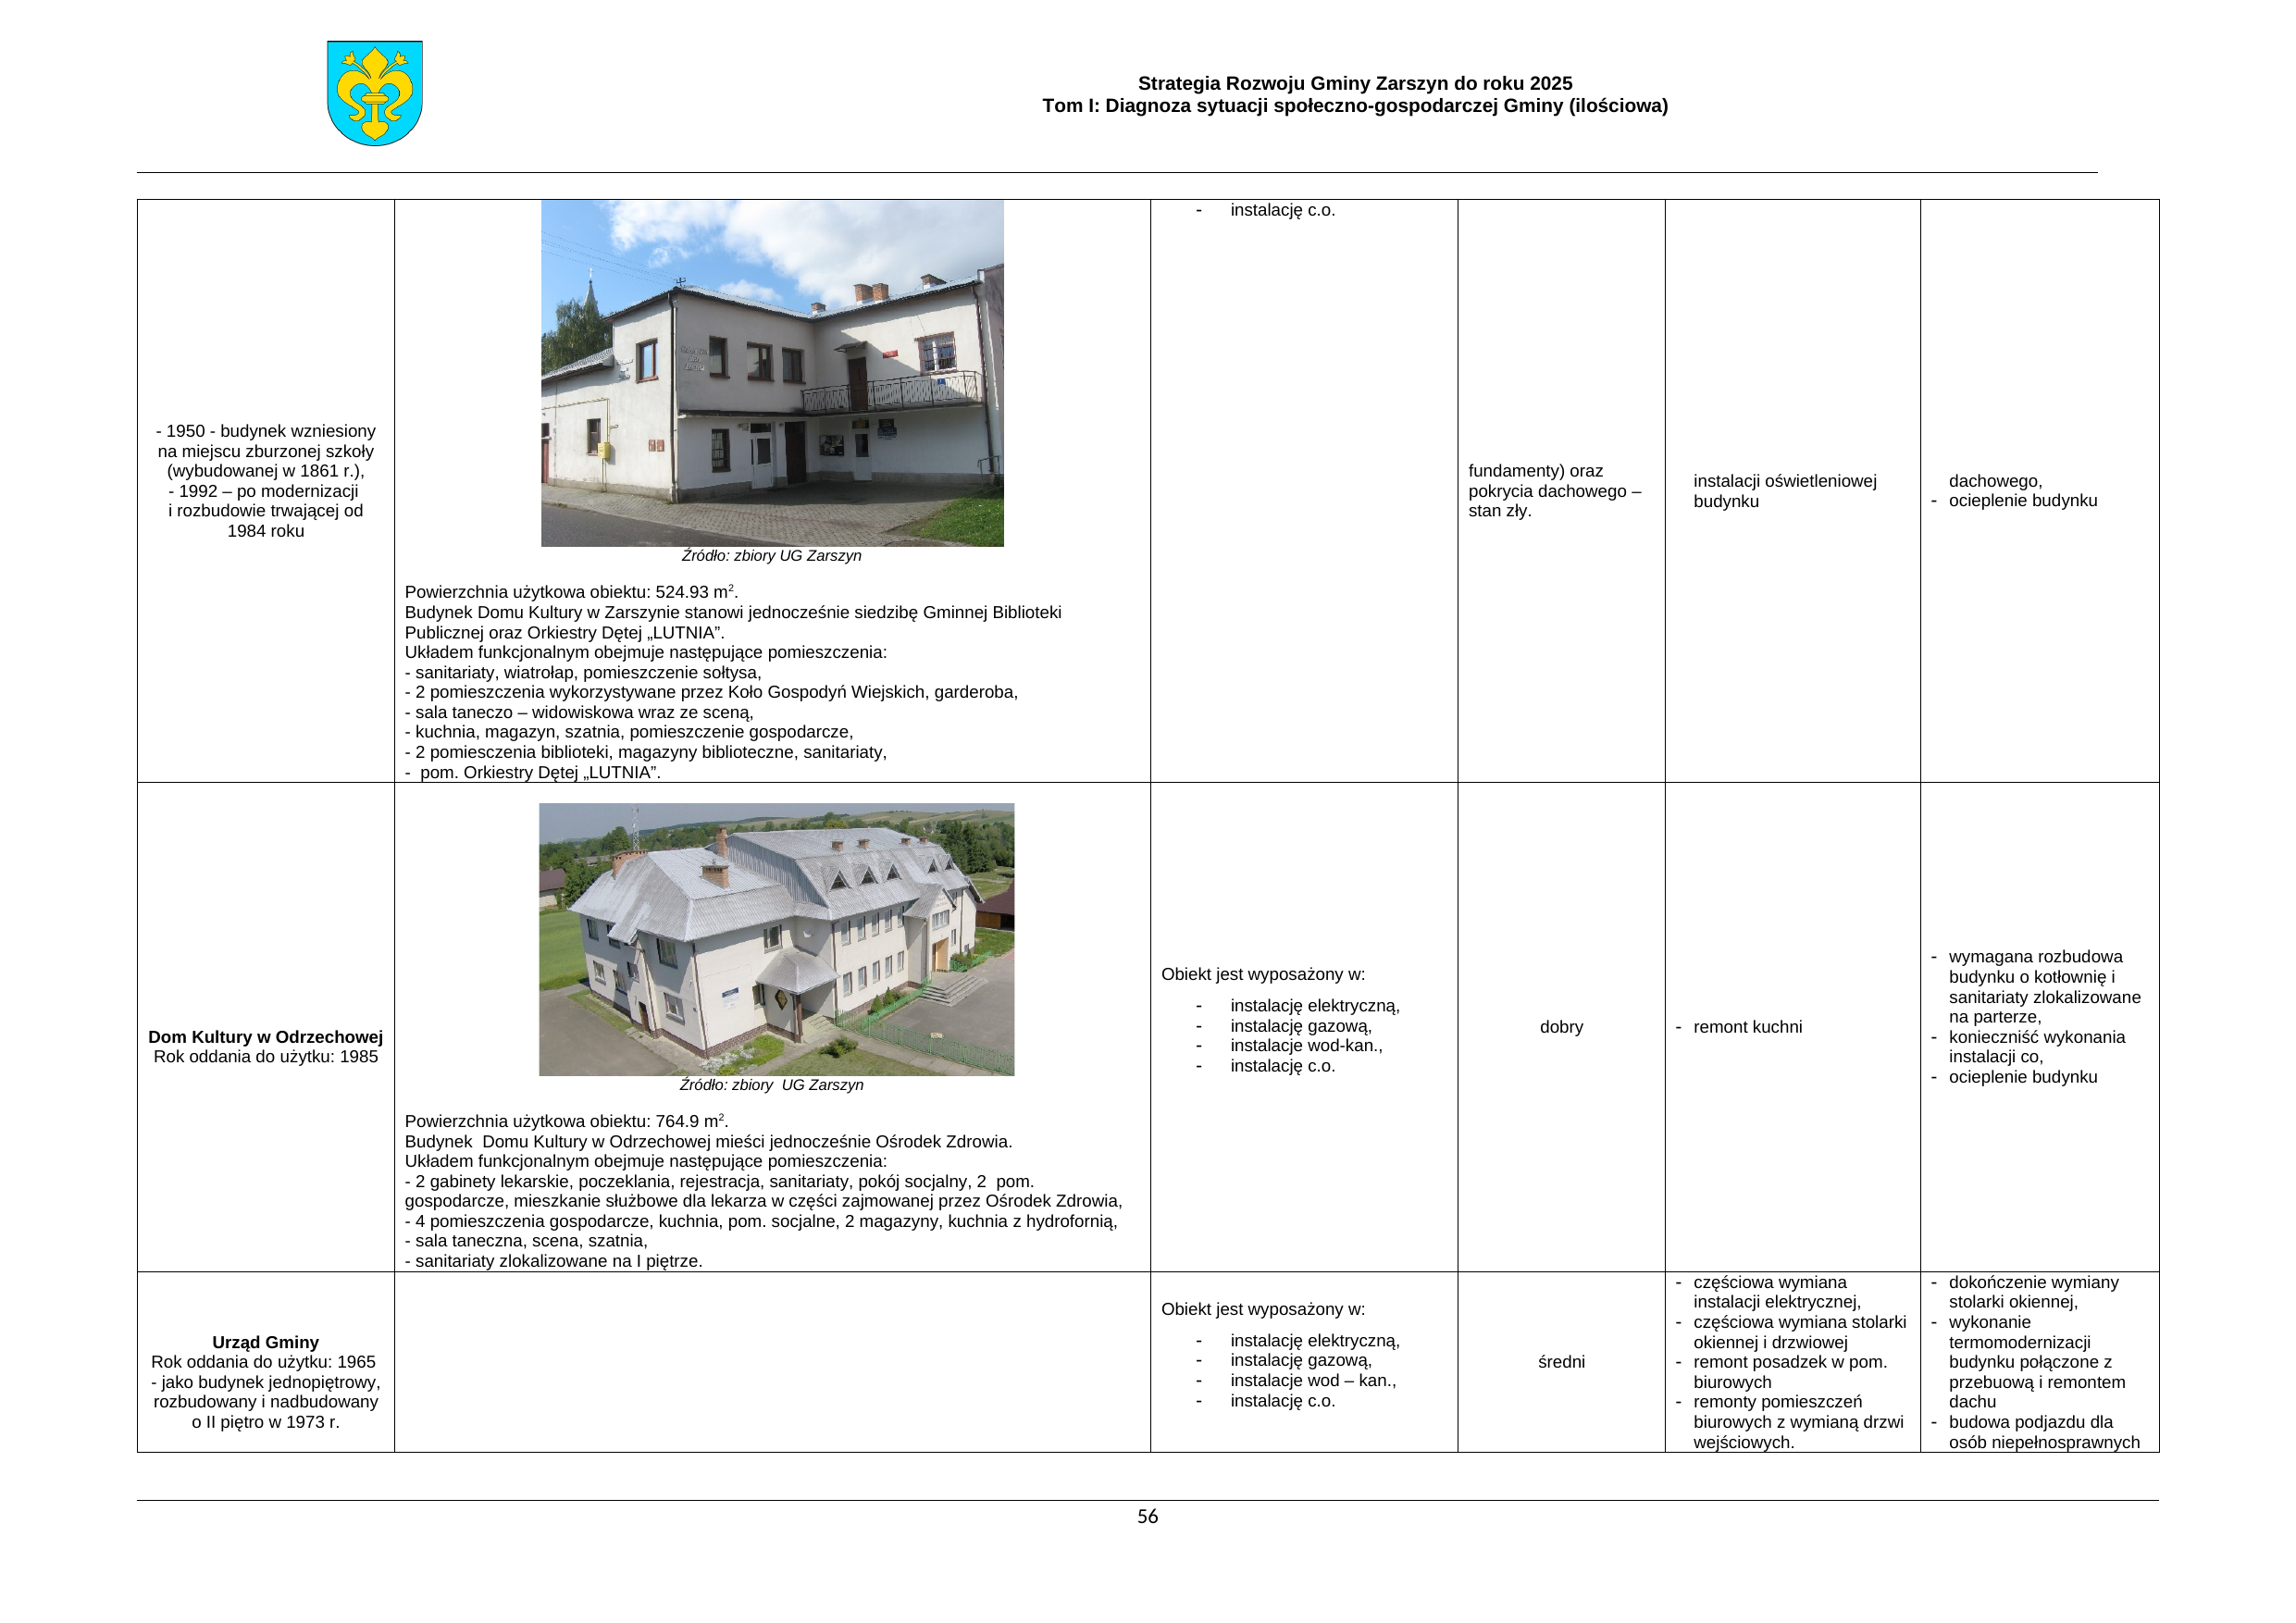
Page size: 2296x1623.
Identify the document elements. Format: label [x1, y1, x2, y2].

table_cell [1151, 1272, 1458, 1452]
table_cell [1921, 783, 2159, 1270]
picture [327, 41, 423, 146]
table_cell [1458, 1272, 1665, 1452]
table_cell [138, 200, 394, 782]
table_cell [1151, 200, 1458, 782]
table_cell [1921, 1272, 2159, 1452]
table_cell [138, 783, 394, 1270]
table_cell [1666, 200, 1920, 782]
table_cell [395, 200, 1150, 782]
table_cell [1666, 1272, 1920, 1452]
picture [539, 803, 1015, 1076]
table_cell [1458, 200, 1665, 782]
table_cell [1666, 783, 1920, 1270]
picture [541, 200, 1004, 547]
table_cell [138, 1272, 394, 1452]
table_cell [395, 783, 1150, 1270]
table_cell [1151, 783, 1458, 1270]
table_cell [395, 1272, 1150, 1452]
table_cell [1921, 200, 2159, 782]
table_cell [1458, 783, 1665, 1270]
